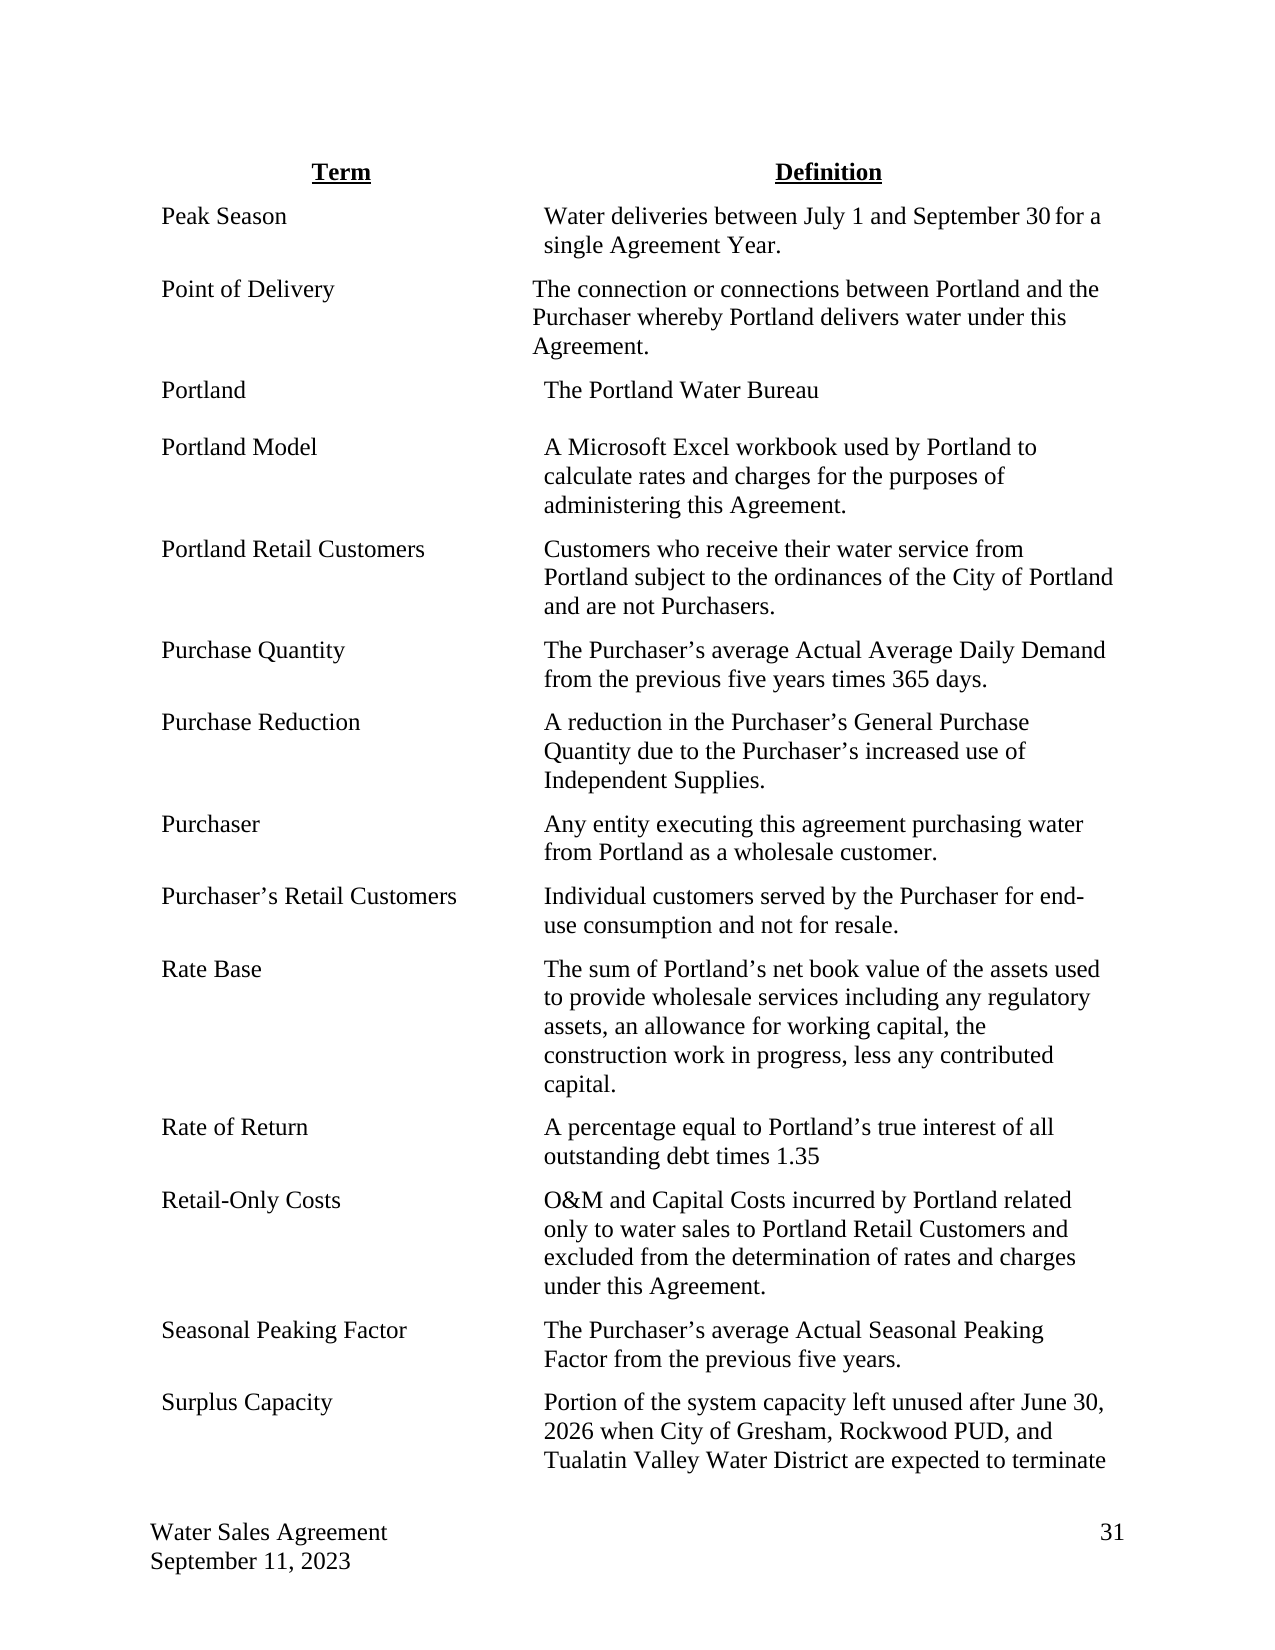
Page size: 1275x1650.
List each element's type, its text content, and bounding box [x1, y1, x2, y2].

table_cell Water deliveries between July 1 and September 30 for a single Agreement Year. [532, 194, 1125, 266]
table_cell Rate Base [150, 946, 532, 1105]
table_cell Any entity executing this agreement purchasing water from Portland as a wholesale customer. [532, 801, 1125, 874]
table_cell Individual customers served by the Purchaser for end-use consumption and not for resale. [532, 874, 1125, 946]
table_cell Purchaser’s Retail Customers [150, 874, 532, 946]
table_cell The Portland Water Bureau [532, 368, 1125, 425]
table_cell A percentage equal to Portland’s true interest of all outstanding debt times 1.35 [532, 1105, 1125, 1177]
table_cell Rate of Return [150, 1105, 532, 1177]
table_cell O&M and Capital Costs incurred by Portland related only to water sales to Portland Retail Customers and excluded from the determination of rates and charges under this Agreement. [532, 1178, 1125, 1307]
table_cell A reduction in the Purchaser’s General Purchase Quantity due to the Purchaser’s increased use of Independent Supplies. [532, 700, 1125, 801]
table_cell The Purchaser’s average Actual Seasonal Peaking Factor from the previous five years. [532, 1308, 1125, 1380]
table_cell The Purchaser’s average Actual Average Daily Demand from the previous five years times 365 days. [532, 628, 1125, 700]
table_cell Point of Delivery [150, 266, 532, 367]
table_cell The connection or connections between Portland and the Purchaser whereby Portland delivers water under this Agreement. [532, 266, 1125, 367]
table_cell Portland Retail Customers [150, 526, 532, 627]
table_cell Surplus Capacity [150, 1380, 532, 1481]
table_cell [532, 1380, 1125, 1481]
table_cell Peak Season [150, 194, 532, 266]
table_cell The sum of Portland’s net book value of the assets used to provide wholesale services including any regulatory assets, an allowance for working capital, the construction work in progress, less any contributed capital. [532, 946, 1125, 1105]
table_cell Purchase Quantity [150, 628, 532, 700]
table_cell Seasonal Peaking Factor [150, 1308, 532, 1380]
table_cell Purchase Reduction [150, 700, 532, 801]
table_header Definition [532, 150, 1125, 194]
table_cell A Microsoft Excel workbook used by Portland to calculate rates and charges for the purposes of administering this Agreement. [532, 425, 1125, 526]
table_cell Customers who receive their water service from Portland subject to the ordinances of the City of Portland and are not Purchasers. [532, 526, 1125, 627]
table_cell Portland [150, 368, 532, 425]
table_cell Retail-Only Costs [150, 1178, 532, 1307]
table_header Term [150, 150, 532, 194]
table_cell Portland Model [150, 425, 532, 526]
table_cell Purchaser [150, 801, 532, 874]
